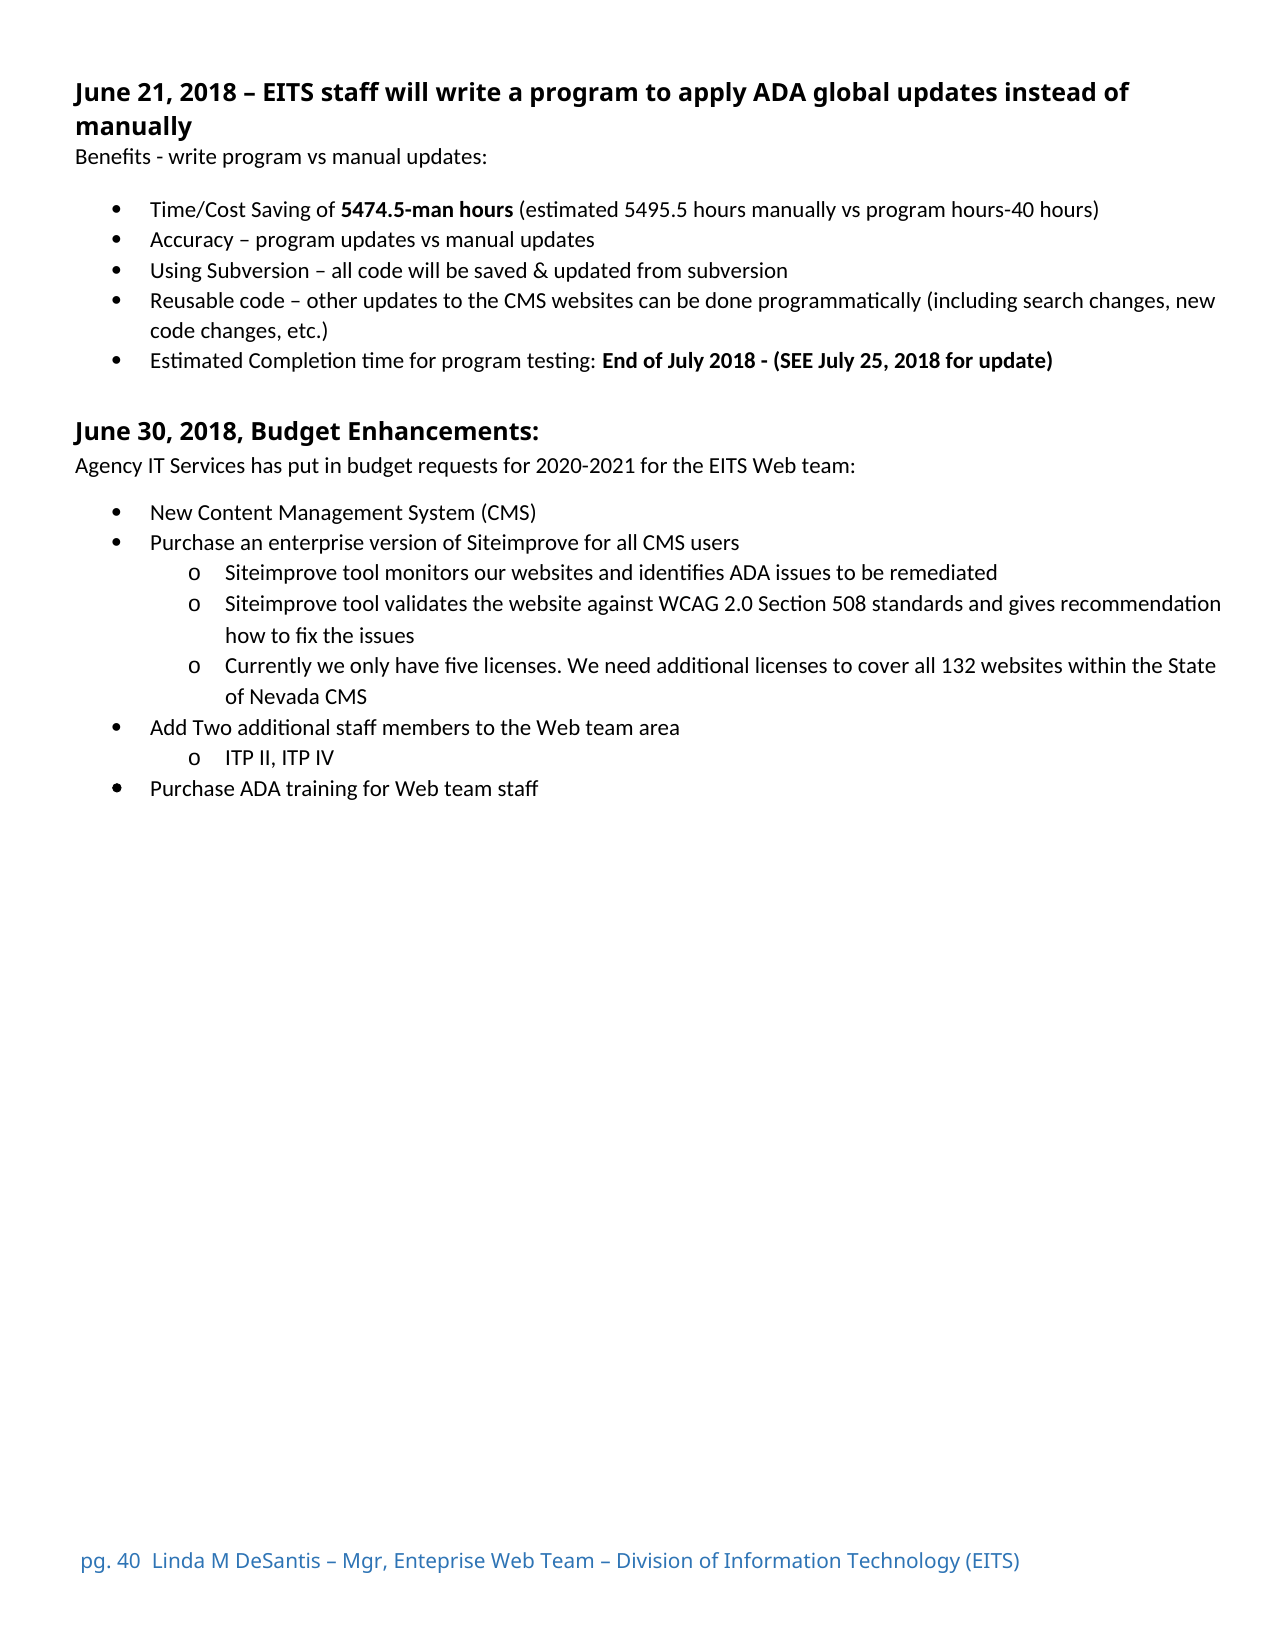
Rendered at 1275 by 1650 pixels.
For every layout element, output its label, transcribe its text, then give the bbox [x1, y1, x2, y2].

list Accuracy – program updates vs manual updates [112, 226, 1228, 253]
list Add Two additional staff members to the Web team area [112, 713, 1228, 741]
list Reusable code – other updates to the CMS websites can be done programmatically (including search changes, new code changes, etc.) [112, 286, 1228, 344]
list Estimated Completion time for program testing: End of July 2018 - (SEE July 25, 2018 for update) [112, 346, 1228, 374]
list Using Subversion – all code will be saved & updated from subversion [112, 256, 1228, 284]
list Siteimprove tool validates the website against WCAG 2.0 Section 508 standards and gives recommendation how to fix the issues [187, 589, 1228, 649]
list Time/Cost Saving of 5474.5-man hours (estimated 5495.5 hours manually vs program hours-40 hours) [112, 195, 1228, 223]
subtitle June 30, 2018, Budget Enhancements: [75, 414, 1228, 448]
text June 21, 2018 – EITS staff will write a program to apply ADA global updates instead of manually Benefits - write program vs manual updates: [75, 74, 1228, 170]
list Siteimprove tool monitors our websites and identifies ADA issues to be remediated [187, 558, 1228, 587]
list New Content Management System (CMS) [112, 498, 1228, 526]
list ITP II, ITP IV [187, 743, 1228, 772]
list Currently we only have five licenses. We need additional licenses to cover all 132 websites within the State of Nevada CMS [187, 651, 1228, 711]
list Purchase ADA training for Web team staff [112, 774, 1228, 802]
list Purchase an enterprise version of Siteimprove for all CMS users [112, 528, 1228, 556]
text Agency IT Services has put in budget requests for 2020-2021 for the EITS Web team: [75, 451, 1228, 479]
